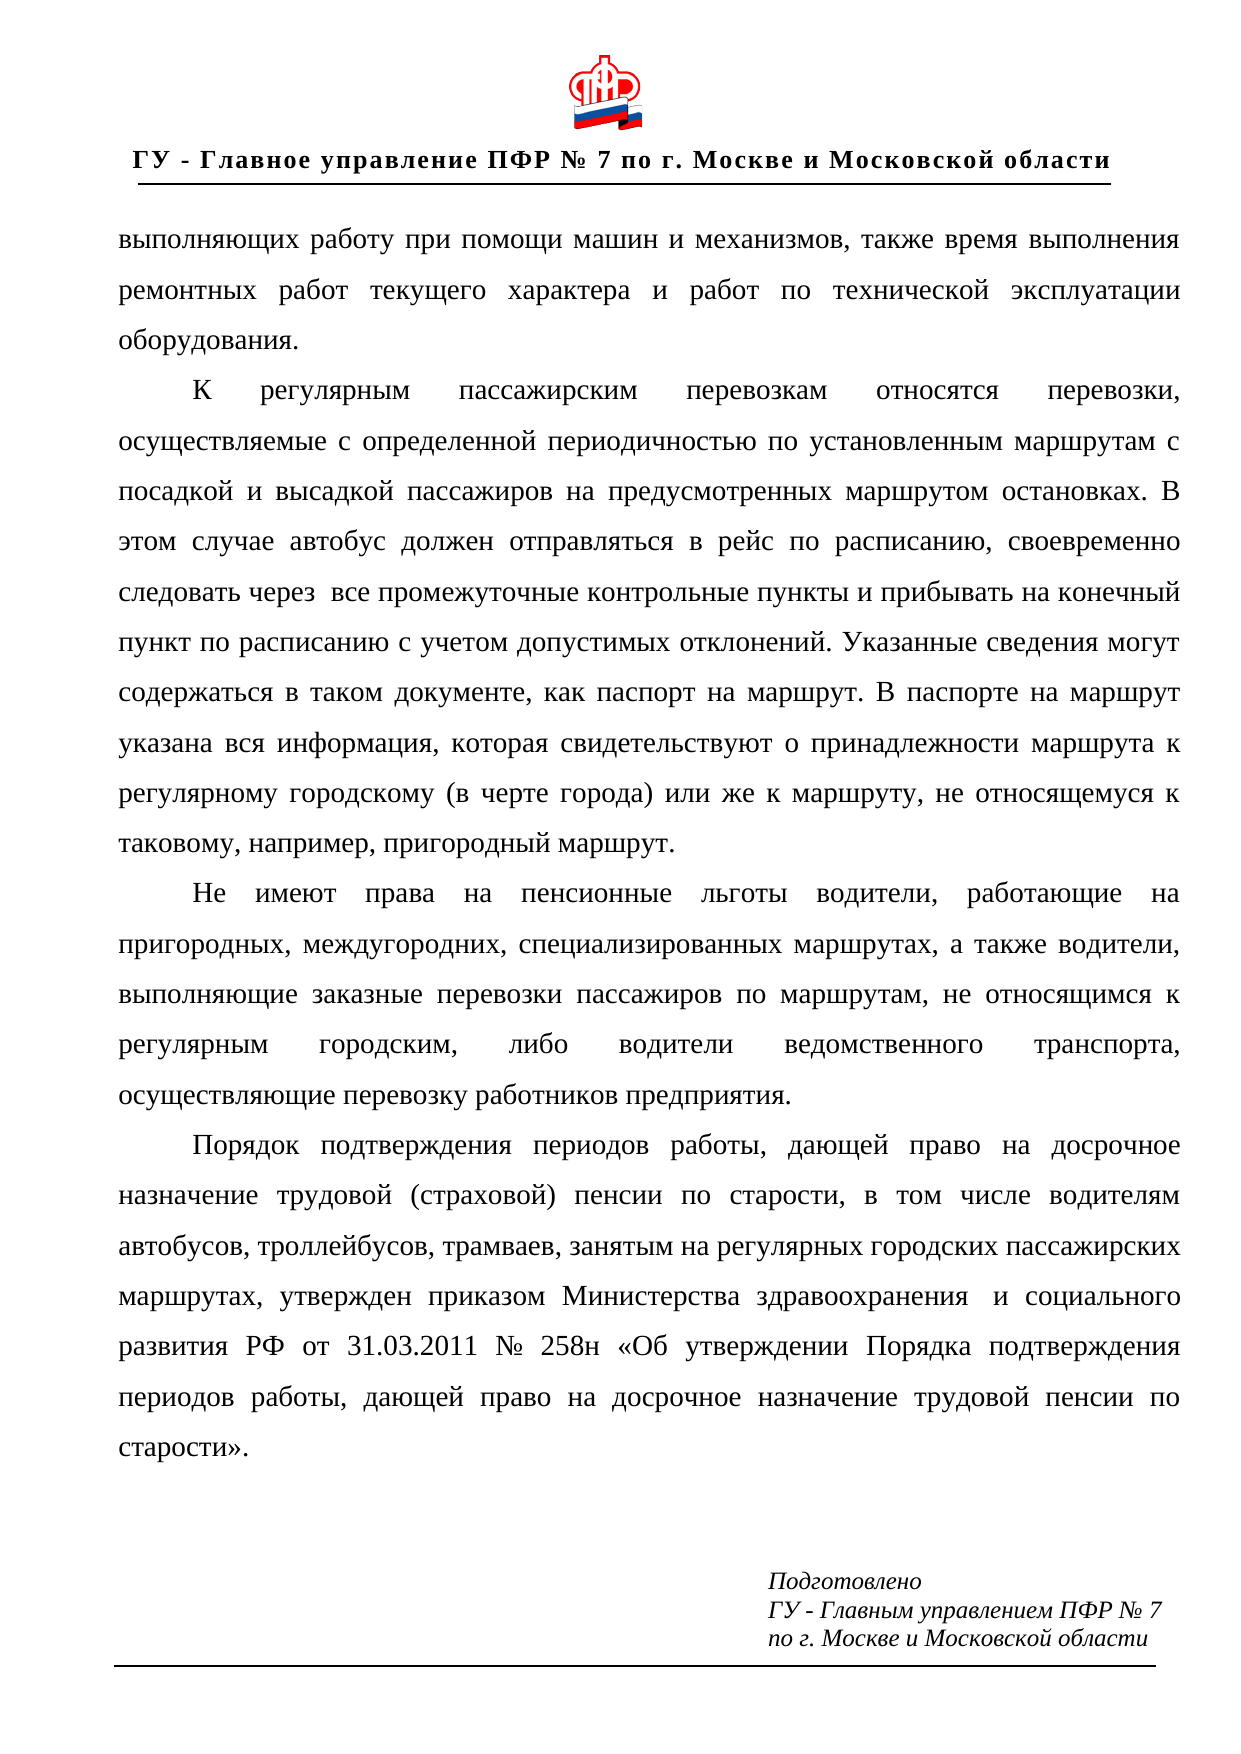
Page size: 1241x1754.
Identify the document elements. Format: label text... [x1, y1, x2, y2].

text Подготовлено [118, 1566, 1181, 1595]
list Не имеют права на пенсионные льготы водители, работающие на пригородных, междугородних, специализированных маршрутах, а также водители, выполняющие заказные перевозки пассажиров по маршрутам, не относящимся к регулярным городским, либо водители ведомственного транспорта, осуществляющие перевозку работников предприятия. [118, 876, 1181, 1110]
text по г. Москве и Московской области [118, 1623, 1181, 1652]
list К регулярным пассажирским перевозкам относятся перевозки, осуществляемые с определенной периодичностью по установленным маршрутам с посадкой и высадкой пассажиров на предусмотренных маршрутом остановках. В этом случае автобус должен отправляться в рейс по расписанию, своевременно следовать через все промежуточные контрольные пункты и прибывать на конечный пункт по расписанию с учетом допустимых отклонений. Указанные сведения могут содержаться в таком документе, как паспорт на маршрут. В паспорте на маршрут указана вся информация, которая свидетельствуют о принадлежности маршрута к регулярному городскому (в черте города) или же к маршруту, не относящемуся к таковому, например, пригородный маршрут. [118, 372, 1181, 859]
picture [568, 55, 643, 131]
text ГУ - Главным управлением ПФР № 7 [118, 1595, 1181, 1623]
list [118, 222, 1181, 356]
list Порядок подтверждения периодов работы, дающей право на досрочное назначение трудовой (страховой) пенсии по старости, в том числе водителям автобусов, троллейбусов, трамваев, занятым на регулярных городских пассажирских маршрутах, утвержден приказом Министерства здравоохранения и социального развития РФ от 31.03.2011 № 258н «Об утверждении Порядка подтверждения периодов работы, дающей право на досрочное назначение трудовой пенсии по старости». [118, 1127, 1181, 1463]
